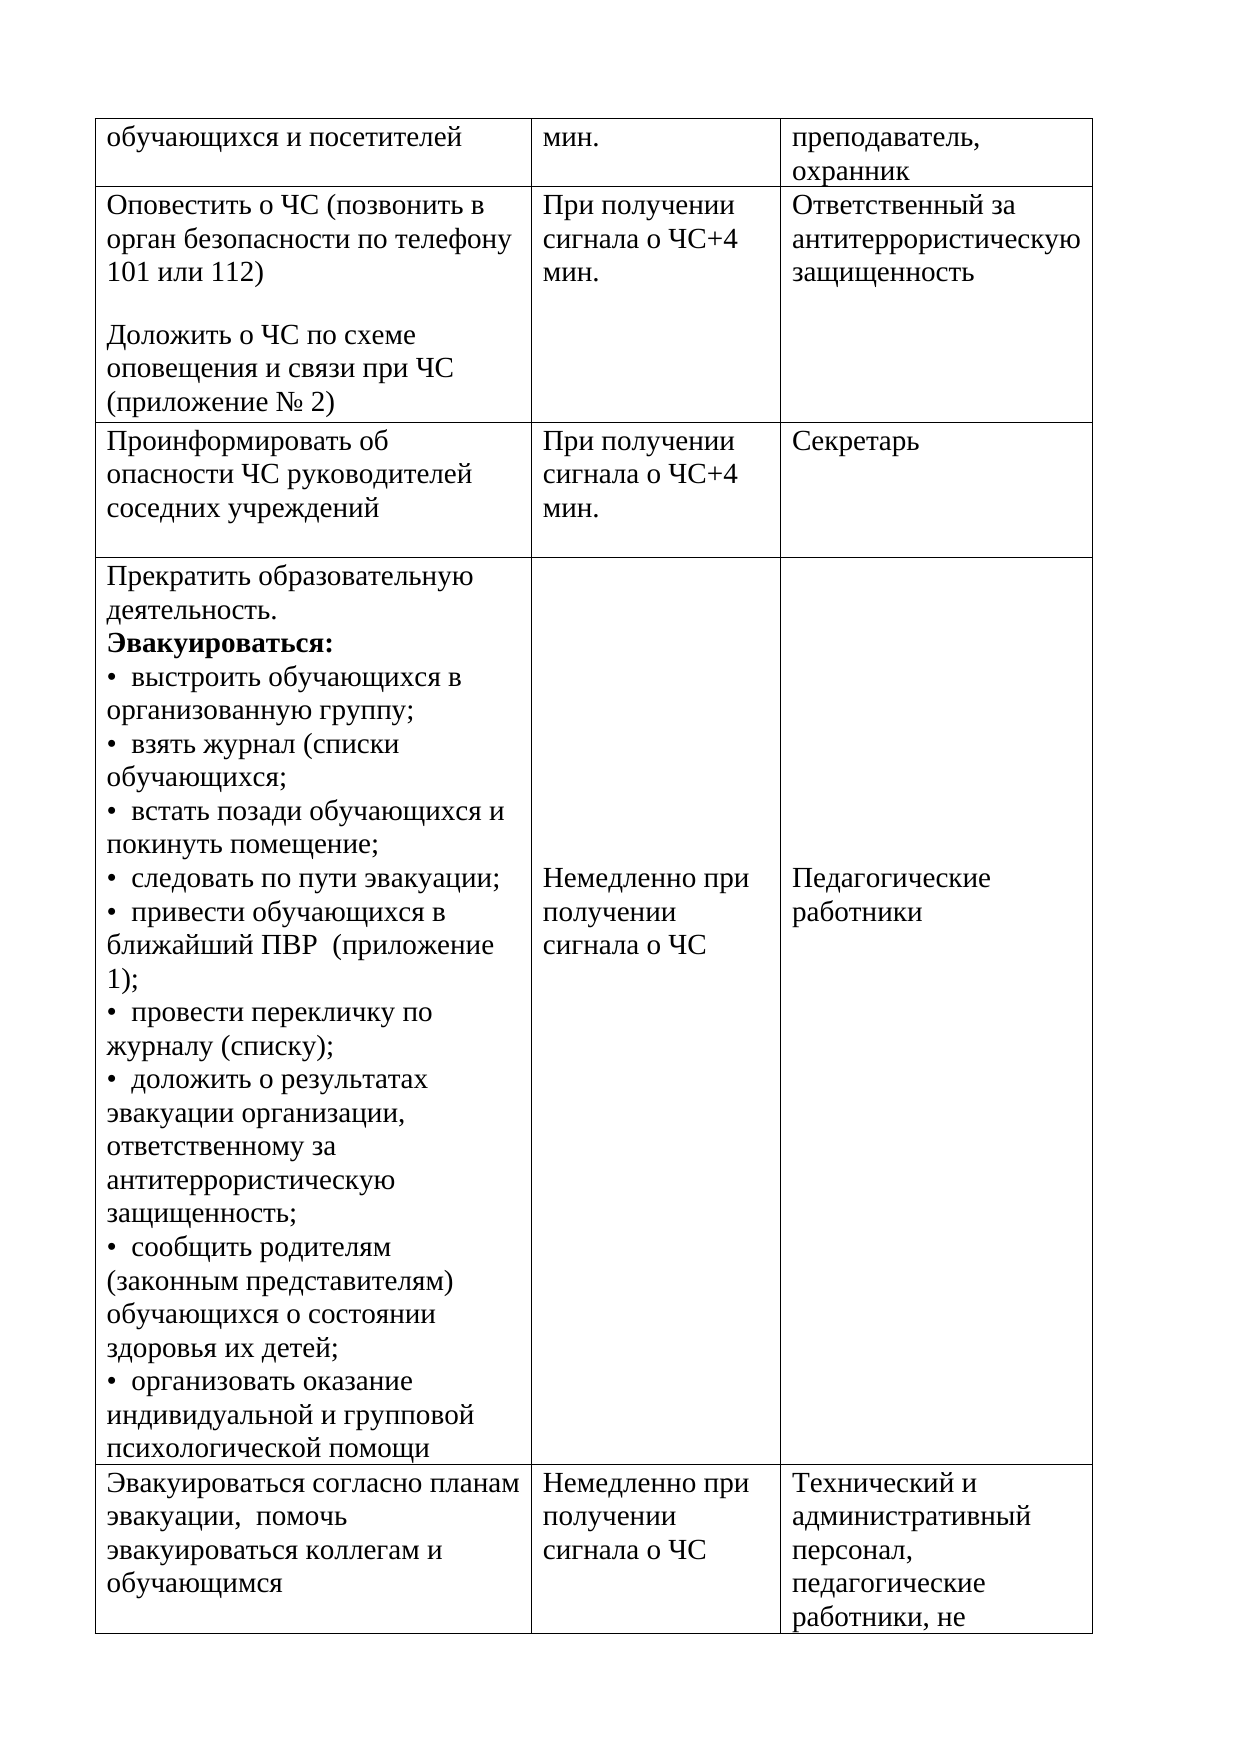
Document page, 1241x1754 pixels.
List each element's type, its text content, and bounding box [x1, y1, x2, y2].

table_cell Оповестить о ЧС (позвонить в орган безопасности по телефону 101 или 112) Доложить о ЧС по схеме оповещения и связи при ЧС (приложение № 2) [96, 187, 531, 422]
table_cell Немедленно при получении сигнала о ЧС [532, 558, 780, 1464]
table_cell При получении сигнала о ЧС+4 мин. [532, 187, 780, 422]
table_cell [96, 1465, 531, 1633]
table_cell Ответственный за антитеррористическую защищенность [781, 187, 1092, 422]
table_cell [781, 1465, 1092, 1633]
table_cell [781, 119, 1092, 186]
table_cell Проинформировать об опасности ЧС руководителей соседних учреждений [96, 423, 531, 557]
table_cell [532, 119, 780, 186]
table_cell При получении сигнала о ЧС+4 мин. [532, 423, 780, 557]
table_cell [532, 1465, 780, 1633]
table_cell Секретарь [781, 423, 1092, 557]
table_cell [96, 119, 531, 186]
table_cell Прекратить образовательную деятельность. Эвакуироваться: • выстроить обучающихся в организованную группу; • взять журнал (списки обучающихся; • встать позади обучающихся и покинуть помещение; • следовать по пути эвакуации; • привести обучающихся в ближайший ПВР (приложение 1); • провести перекличку по журналу (списку); • доложить о результатах эвакуации организации, ответственному за антитеррористическую защищенность; • сообщить родителям (законным представителям) обучающихся о состоянии здоровья их детей; • организовать оказание индивидуальной и групповой психологической помощи [96, 558, 531, 1464]
table_cell Педагогические работники [781, 558, 1092, 1464]
